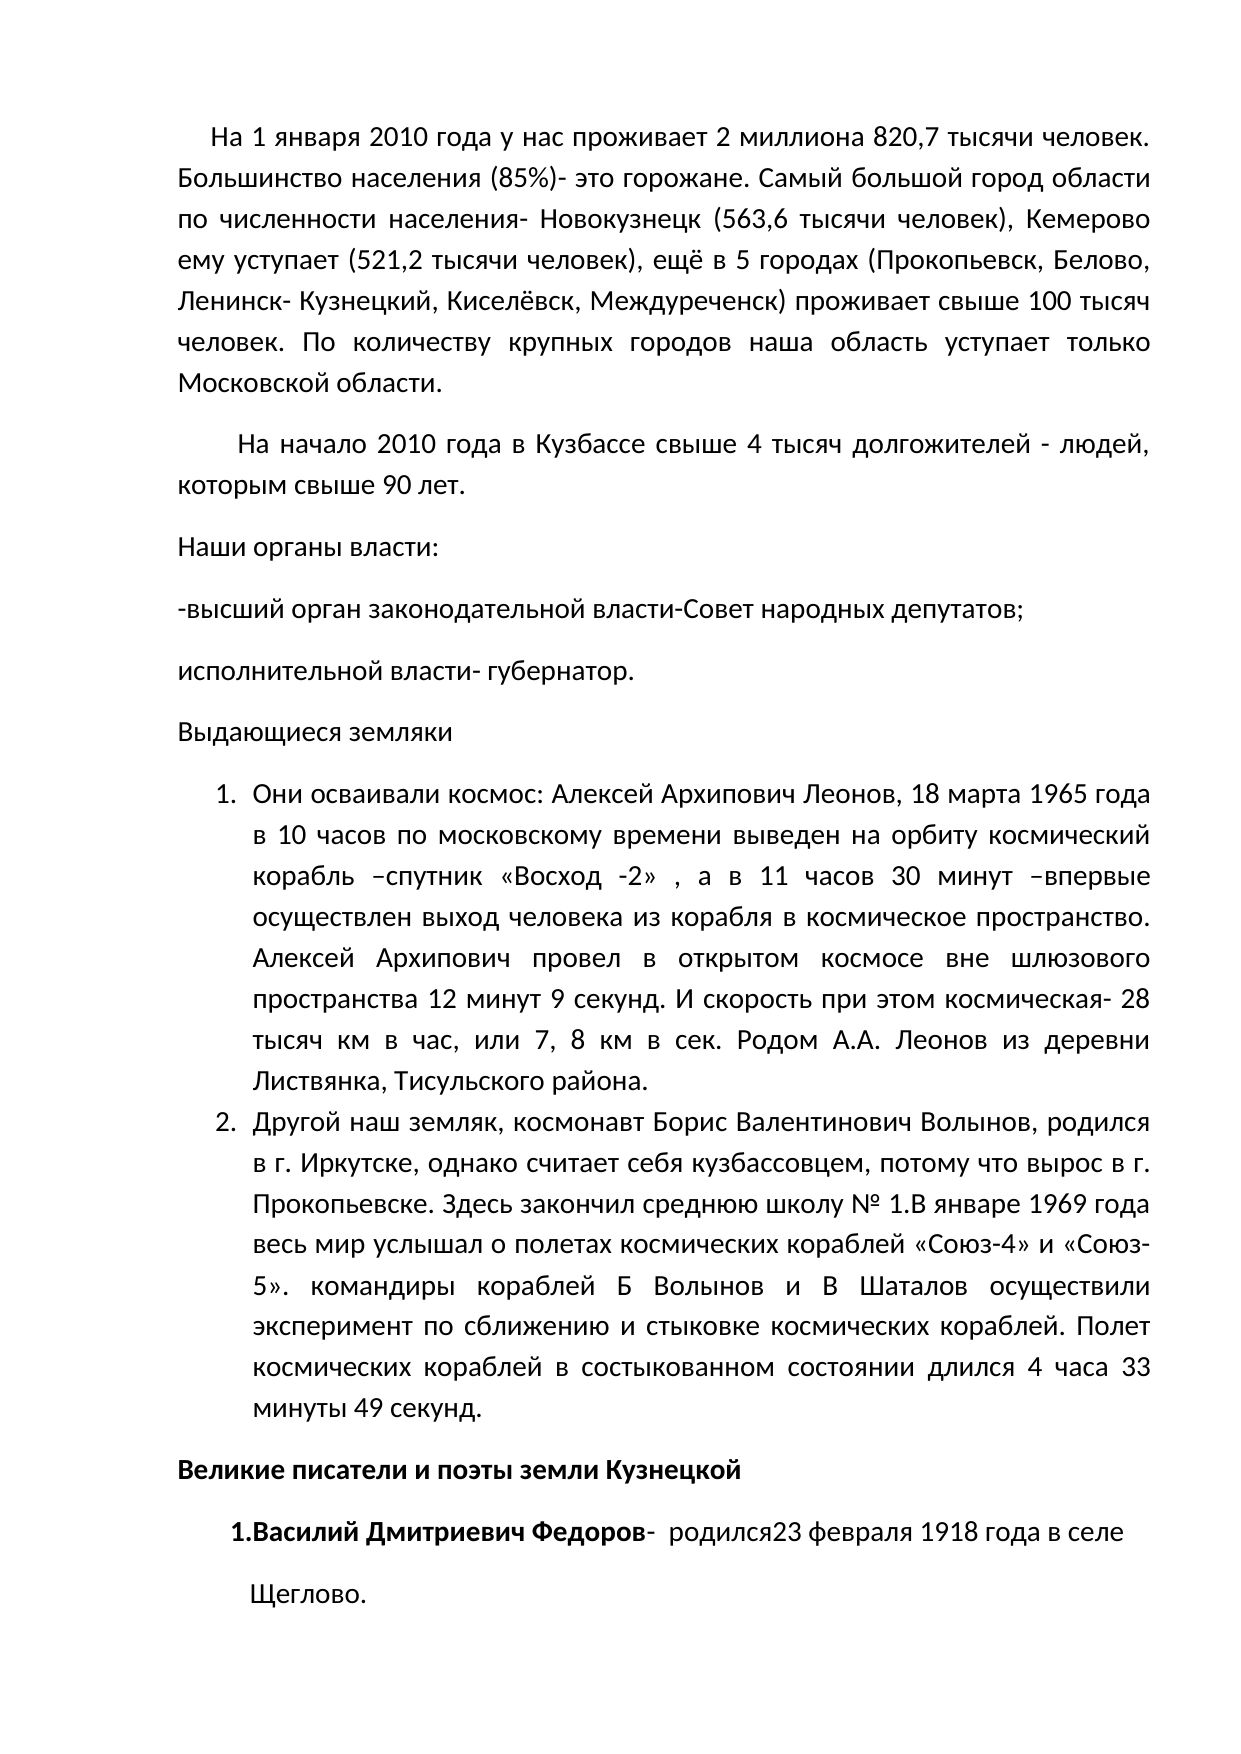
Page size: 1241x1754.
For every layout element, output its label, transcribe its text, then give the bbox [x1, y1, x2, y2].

text Великие писатели и поэты земли Кузнецкой [177, 1451, 1152, 1487]
text Наши органы власти: [177, 528, 1152, 564]
text На 1 января 2010 года у нас проживает 2 миллиона 820,7 тысячи человек. Большинство населения (85%)- это горожане. Самый большой город области по численности населения- Новокузнецк (563,6 тысячи человек), Кемерово ему уступает (521,2 тысячи человек), ещё в 5 городах (Прокопьевск, Белово, Ленинск- Кузнецкий, Киселёвск, Междуреченск) проживает свыше 100 тысяч человек. По количеству крупных городов наша область уступает только Московской области. [177, 118, 1152, 399]
list Они осваивали космос: Алексей Архипович Леонов, 18 марта 1965 года в 10 часов по московскому времени выведен на орбиту космический корабль –спутник «Восход -2» , а в 11 часов 30 минут –впервые осуществлен выход человека из корабля в космическое пространство. Алексей Архипович провел в открытом космосе вне шлюзового пространства 12 минут 9 секунд. И скорость при этом космическая- 28 тысяч км в час, или 7, 8 км в сек. Родом А.А. Леонов из деревни Листвянка, Тисульского района. [215, 775, 1152, 1097]
text 1.Василий Дмитриевич Федоров- родился23 февраля 1918 года в селе [177, 1513, 1152, 1548]
text исполнительной власти- губернатор. [177, 652, 1152, 687]
text На начало 2010 года в Кузбассе свыше 4 тысяч долгожителей - людей, которым свыше 90 лет. [177, 426, 1152, 502]
text -высший орган законодательной власти-Совет народных депутатов; [177, 590, 1152, 626]
text Выдающиеся земляки [177, 713, 1152, 749]
text Щеглово. [177, 1575, 1152, 1610]
list Другой наш земляк, космонавт Борис Валентинович Волынов, родился в г. Иркутске, однако считает себя кузбассовцем, потому что вырос в г. Прокопьевске. Здесь закончил среднюю школу № 1.В январе 1969 года весь мир услышал о полетах космических кораблей «Союз-4» и «Союз-5». командиры кораблей Б Волынов и В Шаталов осуществили эксперимент по сближению и стыковке космических кораблей. Полет космических кораблей в состыкованном состоянии длился 4 часа 33 минуты 49 секунд. [215, 1103, 1152, 1425]
